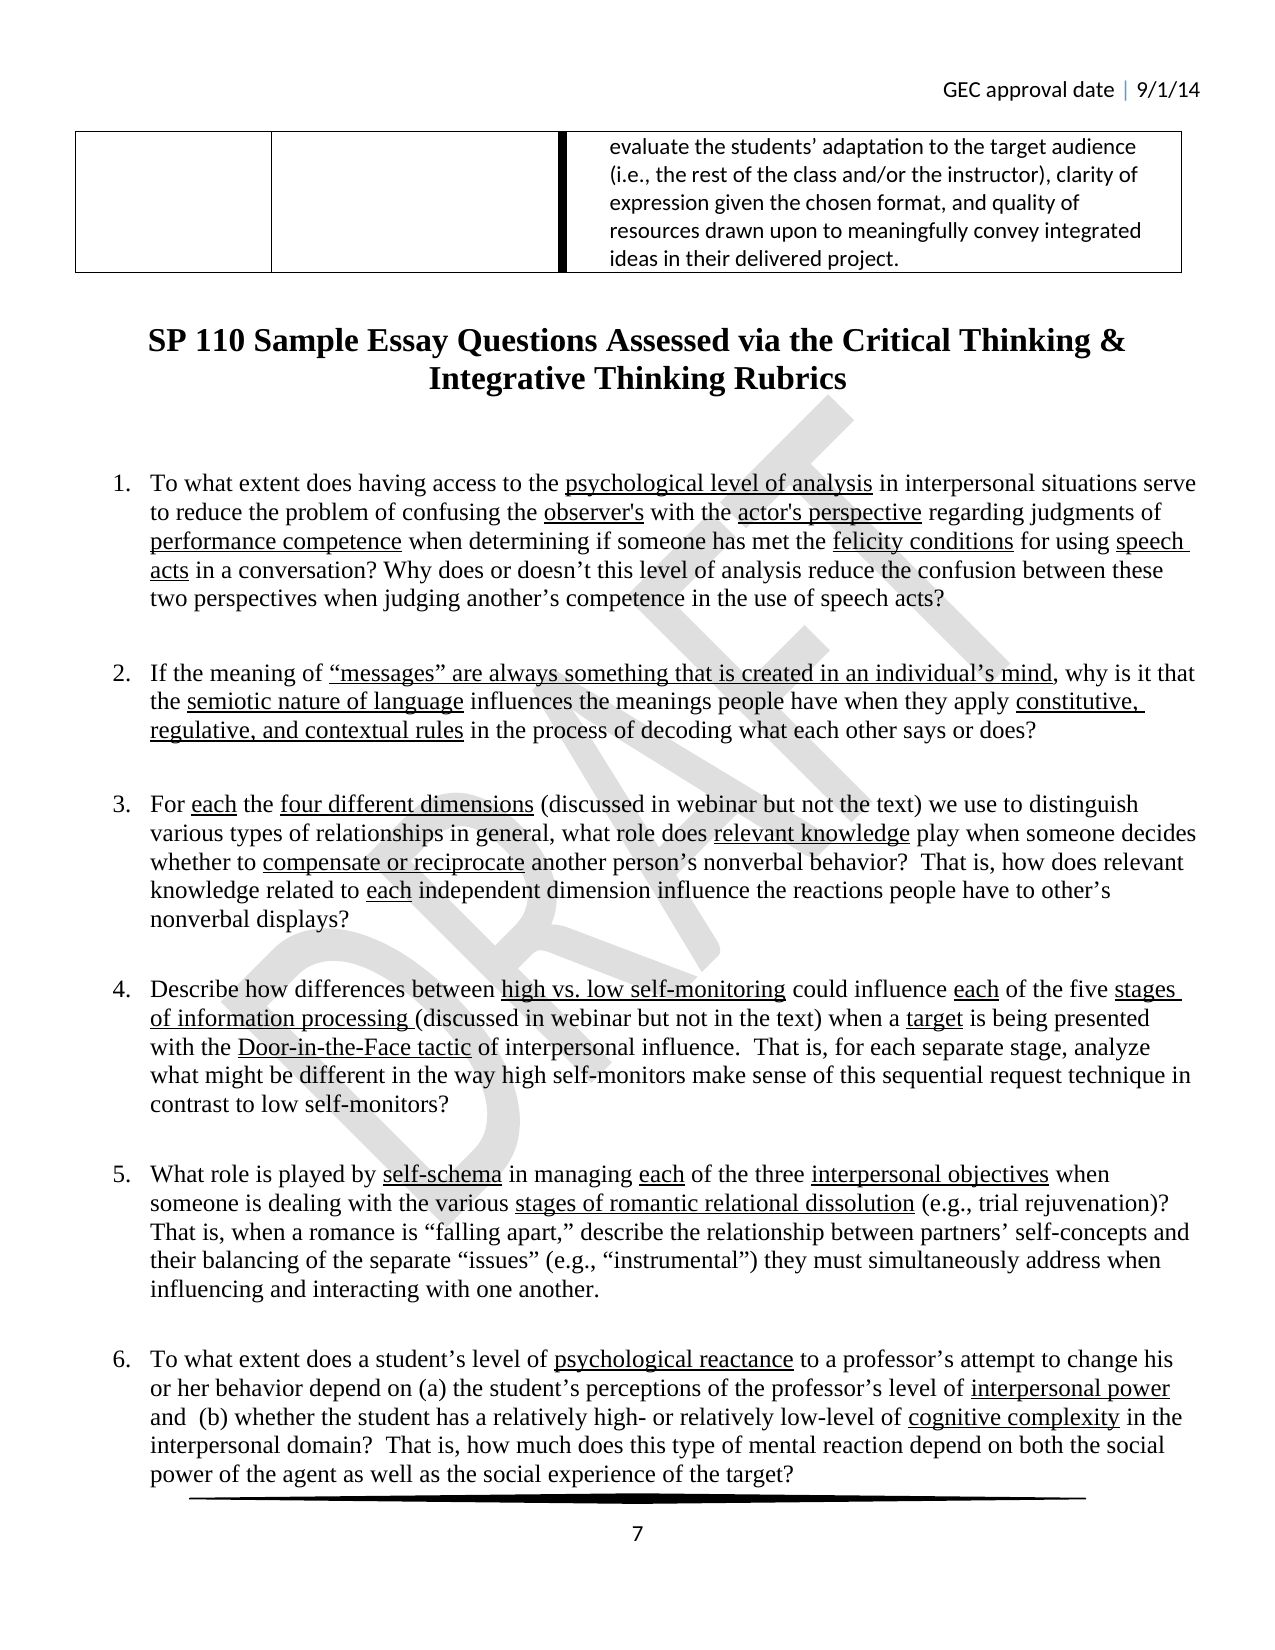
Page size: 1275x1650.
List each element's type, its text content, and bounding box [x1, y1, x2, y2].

list If the meaning of “messages” are always something that is created in an individual’s mind, why is it that the semiotic nature of language influences the meanings people have when they apply constitutive, regulative, and contextual rules in the process of decoding what each other says or does? [112, 658, 1200, 744]
list For each the four different dimensions (discussed in webinar but not the text) we use to distinguish various types of relationships in general, what role does relevant knowledge play when someone decides whether to compensate or reciprocate another person’s nonverbal behavior? That is, how does relevant knowledge related to each independent dimension influence the reactions people have to other’s nonverbal displays? [112, 789, 1200, 933]
text SP 110 Sample Essay Questions Assessed via the Critical Thinking & Integrative Thinking Rubrics [75, 320, 1200, 397]
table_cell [76, 132, 271, 272]
list To what extent does a student’s level of psychological reactance to a professor’s attempt to change his or her behavior depend on (a) the student’s perceptions of the professor’s level of interpersonal power and (b) whether the student has a relatively high- or relatively low-level of cognitive complexity in the interpersonal domain? That is, how much does this type of mental reaction depend on both the social power of the agent as well as the social experience of the target? [112, 1344, 1200, 1488]
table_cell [567, 132, 1181, 272]
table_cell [272, 132, 558, 272]
list To what extent does having access to the psychological level of analysis in interpersonal situations serve to reduce the problem of confusing the observer's with the actor's perspective regarding judgments of performance competence when determining if someone has met the felicity conditions for using speech acts in a conversation? Why does or doesn’t this level of analysis reduce the confusion between these two perspectives when judging another’s competence in the use of speech acts? [112, 468, 1200, 612]
list What role is played by self-schema in managing each of the three interpersonal objectives when someone is dealing with the various stages of romantic relational dissolution (e.g., trial rejuvenation)? That is, when a romance is “falling apart,” describe the relationship between partners’ self-concepts and their balancing of the separate “issues” (e.g., “instrumental”) they must simultaneously address when influencing and interacting with one another. [112, 1159, 1200, 1303]
list Describe how differences between high vs. low self-monitoring could influence each of the five stages of information processing (discussed in webinar but not in the text) when a target is being presented with the Door-in-the-Face tactic of interpersonal influence. That is, for each separate stage, analyze what might be different in the way high self-monitors make sense of this sequential request technique in contrast to low self-monitors? [112, 974, 1200, 1118]
